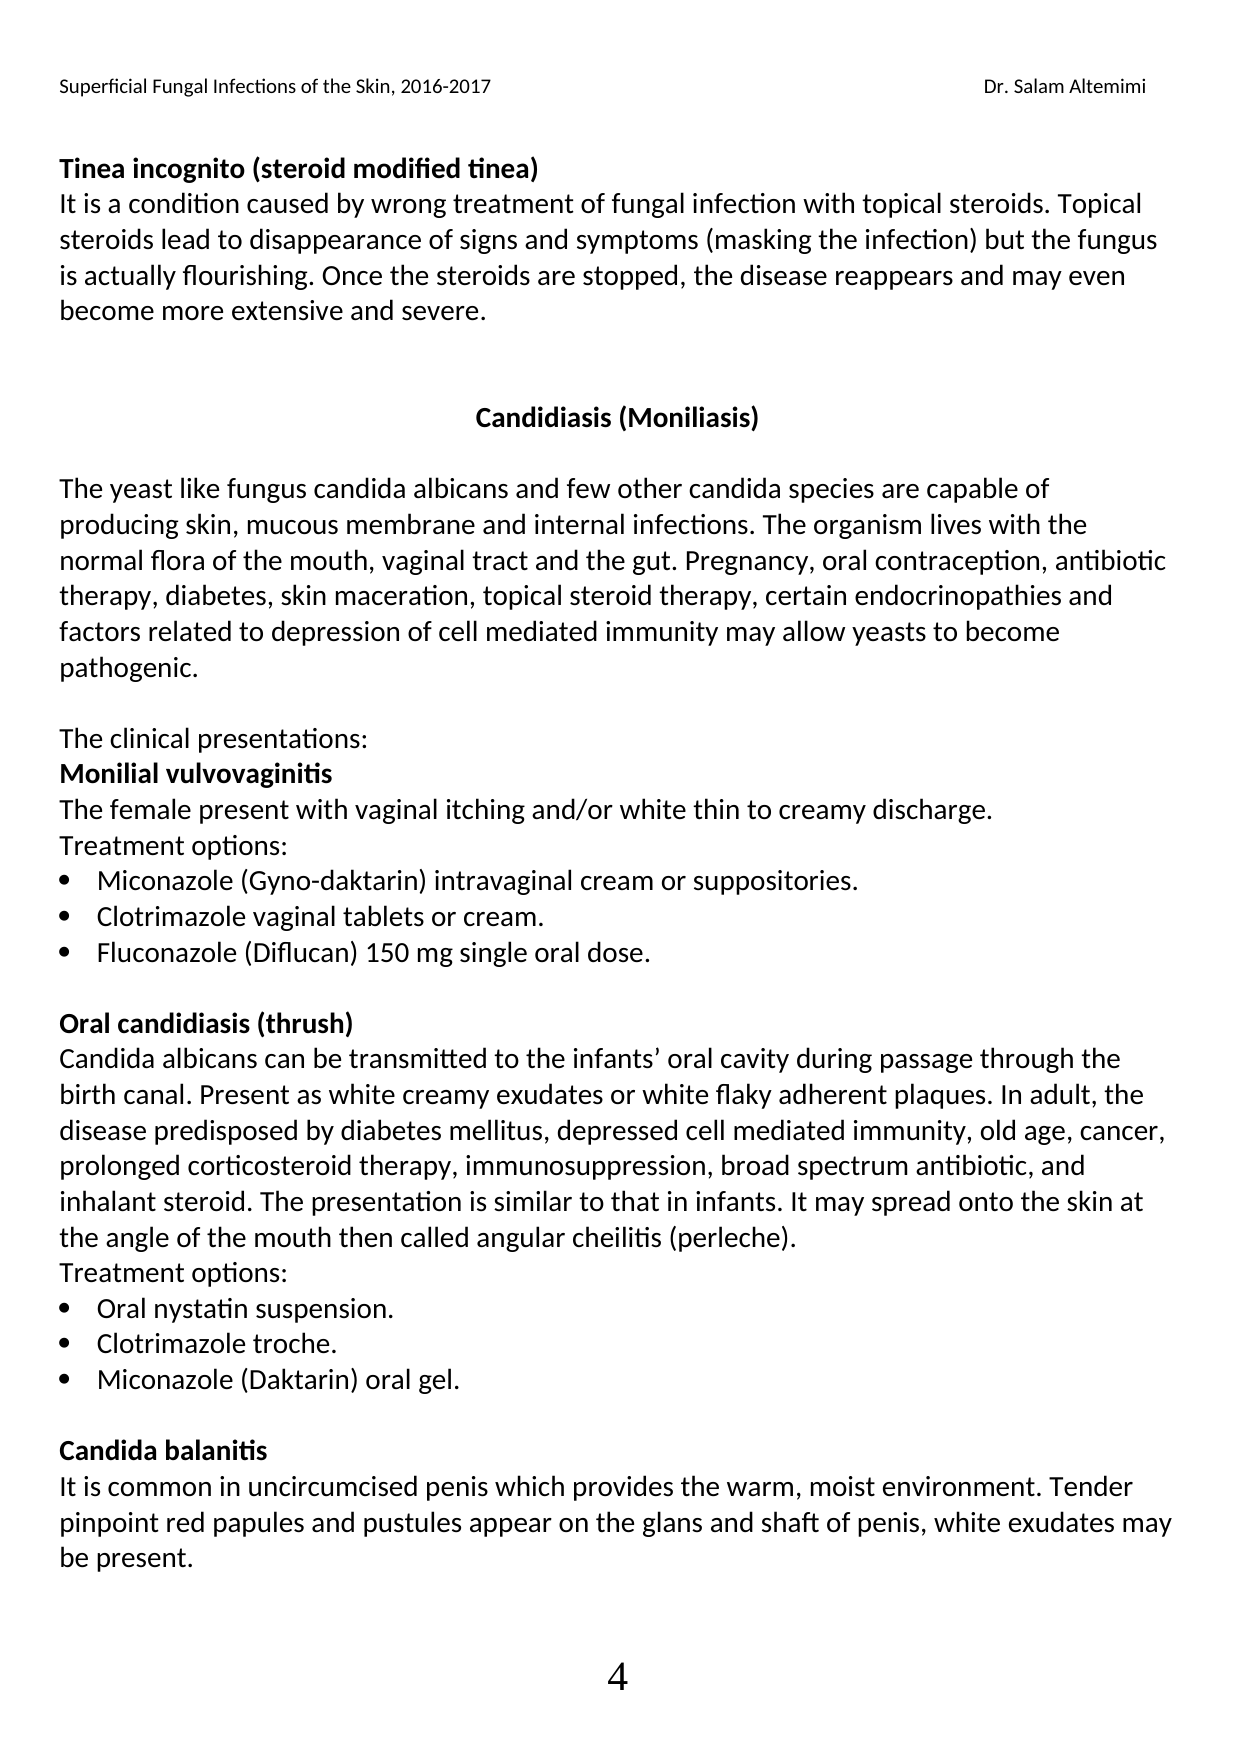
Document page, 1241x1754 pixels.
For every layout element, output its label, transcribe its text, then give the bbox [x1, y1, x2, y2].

text Treatment options: [59, 1254, 1176, 1290]
text Treatment options: [59, 827, 1176, 862]
text The clinical presentations: [59, 720, 1176, 756]
text Oral candidiasis (thrush) [59, 1005, 1176, 1041]
text Candida albicans can be transmitted to the infants’ oral cavity during passage through the birth canal. Present as white creamy exudates or white flaky adherent plaques. In adult, the disease predisposed by diabetes mellitus, depressed cell mediated immunity, old age, cancer, prolonged corticosteroid therapy, immunosuppression, broad spectrum antibiotic, and inhalant steroid. The presentation is similar to that in infants. It may spread onto the skin at the angle of the mouth then called angular cheilitis (perleche). [59, 1041, 1176, 1254]
list Fluconazole (Diflucan) 150 mg single oral dose. [59, 934, 1176, 969]
text The yeast like fungus candida albicans and few other candida species are capable of producing skin, mucous membrane and internal infections. The organism lives with the normal flora of the mouth, vaginal tract and the gut. Pregnancy, oral contraception, antibiotic therapy, diabetes, skin maceration, topical steroid therapy, certain endocrinopathies and factors related to depression of cell mediated immunity may allow yeasts to become pathogenic. [59, 471, 1176, 684]
list Miconazole (Daktarin) oral gel. [59, 1361, 1176, 1397]
list Oral nystatin suspension. [59, 1290, 1176, 1326]
text It is common in uncircumcised penis which provides the warm, moist environment. Tender pinpoint red papules and pustules appear on the glans and shaft of penis, white exudates may be present. [59, 1468, 1176, 1575]
text It is a condition caused by wrong treatment of fungal infection with topical steroids. Topical steroids lead to disappearance of signs and symptoms (masking the infection) but the fungus is actually flourishing. Once the steroids are stopped, the disease reappears and may even become more extensive and severe. [59, 186, 1176, 328]
text Tinea incognito (steroid modified tinea) [59, 150, 1176, 186]
text Candidiasis (Moniliasis) [59, 399, 1176, 435]
list Miconazole (Gyno-daktarin) intravaginal cream or suppositories. [59, 862, 1176, 898]
list Clotrimazole troche. [59, 1326, 1176, 1361]
text The female present with vaginal itching and/or white thin to creamy discharge. [59, 791, 1176, 827]
list Clotrimazole vaginal tablets or cream. [59, 898, 1176, 934]
text Candida balanitis [59, 1432, 1176, 1468]
text Monilial vulvovaginitis [59, 756, 1176, 791]
